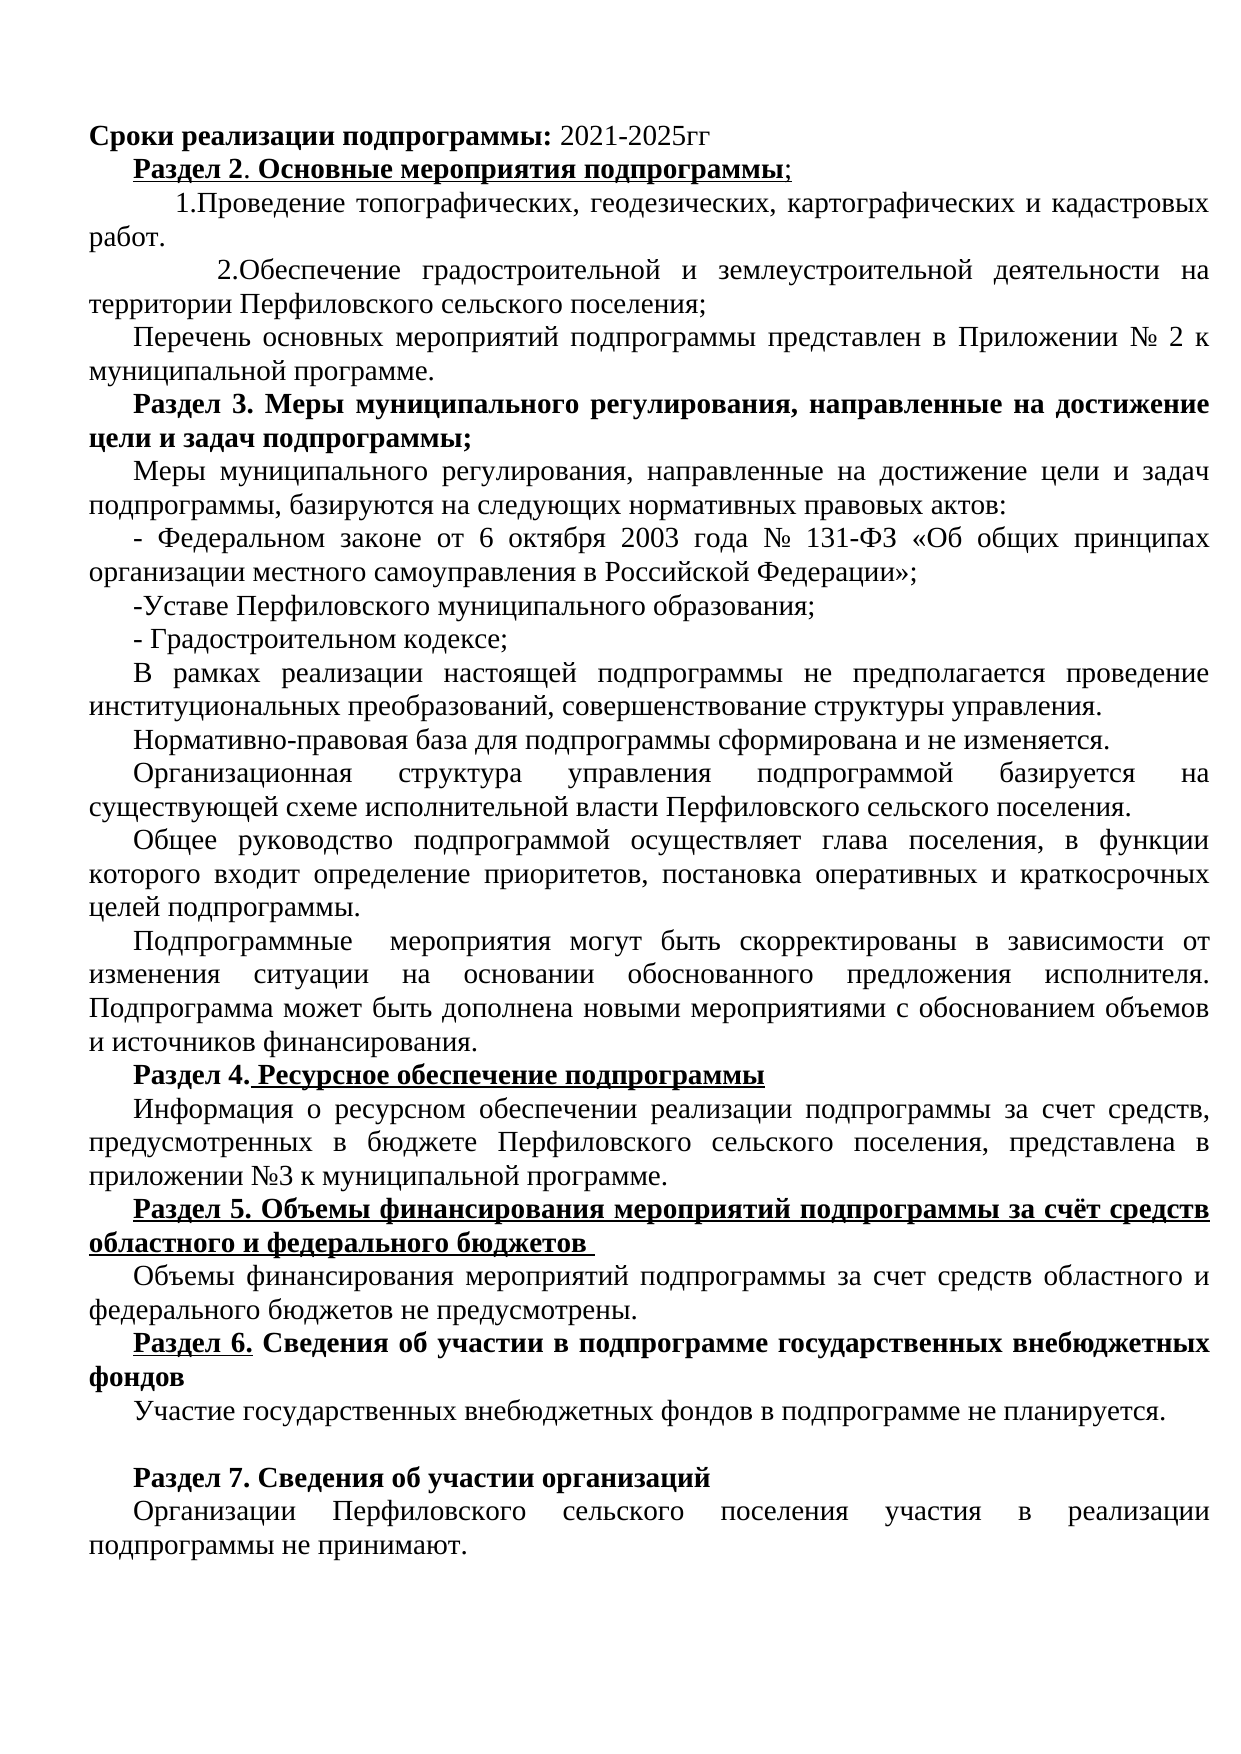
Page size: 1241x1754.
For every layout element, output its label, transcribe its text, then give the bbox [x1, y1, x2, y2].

text Организационная структура управления подпрограммой базируется на существующей схеме исполнительной власти Перфиловского сельского поселения. [89, 755, 1211, 822]
text 1.Проведение топографических, геодезических, картографических и кадастровых работ. [89, 185, 1211, 252]
text Объемы финансирования мероприятий подпрограммы за счет средств областного и федерального бюджетов не предусмотрены. [89, 1258, 1211, 1326]
text Подпрограммные мероприятия могут быть скорректированы в зависимости от изменения ситуации на основании обоснованного предложения исполнителя. Подпрограмма может быть дополнена новыми мероприятиями с обоснованием объемов и источников финансирования. [89, 923, 1211, 1057]
text Участие государственных внебюджетных фондов в подпрограмме не планируется. [89, 1393, 1211, 1426]
text Меры муниципального регулирования, направленные на достижение цели и задач подпрограммы, базируются на следующих нормативных правовых актов: [89, 453, 1211, 521]
text Организации Перфиловского сельского поселения участия в реализации подпрограммы не принимают. [89, 1493, 1211, 1560]
text Раздел 7. Сведения об участии организаций [89, 1460, 1211, 1493]
text -Уставе Перфиловского муниципального образования; [89, 588, 1211, 621]
text Информация о ресурсном обеспечении реализации подпрограммы за счет средств, предусмотренных в бюджете Перфиловского сельского поселения, представлена в приложении №3 к муниципальной программе. [89, 1091, 1211, 1191]
text Сроки реализации подпрограммы: 2021-2025гг [89, 118, 1211, 152]
text - Градостроительном кодексе; [89, 621, 1211, 655]
text Раздел 2. Основные мероприятия подпрограммы; [89, 152, 1211, 185]
text - Федеральном законе от 6 октября 2003 года № 131-ФЗ «Об общих принципах организации местного самоуправления в Российской Федерации»; [89, 521, 1211, 588]
text Раздел 3. Меры муниципального регулирования, направленные на достижение цели и задач подпрограммы; [89, 386, 1211, 453]
text Перечень основных мероприятий подпрограммы представлен в Приложении № 2 к муниципальной программе. [89, 319, 1211, 386]
text Раздел 6. Сведения об участии в подпрограмме государственных внебюджетных фондов [89, 1326, 1211, 1393]
text 2.Обеспечение градостроительной и землеустроительной деятельности на территории Перфиловского сельского поселения; [89, 252, 1211, 319]
text Раздел 5. Объемы финансирования мероприятий подпрограммы за счёт средств областного и федерального бюджетов [89, 1191, 1211, 1258]
text Общее руководство подпрограммой осуществляет глава поселения, в функции которого входит определение приоритетов, постановка оперативных и краткосрочных целей подпрограммы. [89, 822, 1211, 923]
text Нормативно-правовая база для подпрограммы сформирована и не изменяется. [89, 722, 1211, 755]
text В рамках реализации настоящей подпрограммы не предполагается проведение институциональных преобразований, совершенствование структуры управления. [89, 655, 1211, 722]
text Раздел 4. Ресурсное обеспечение подпрограммы [89, 1057, 1211, 1091]
